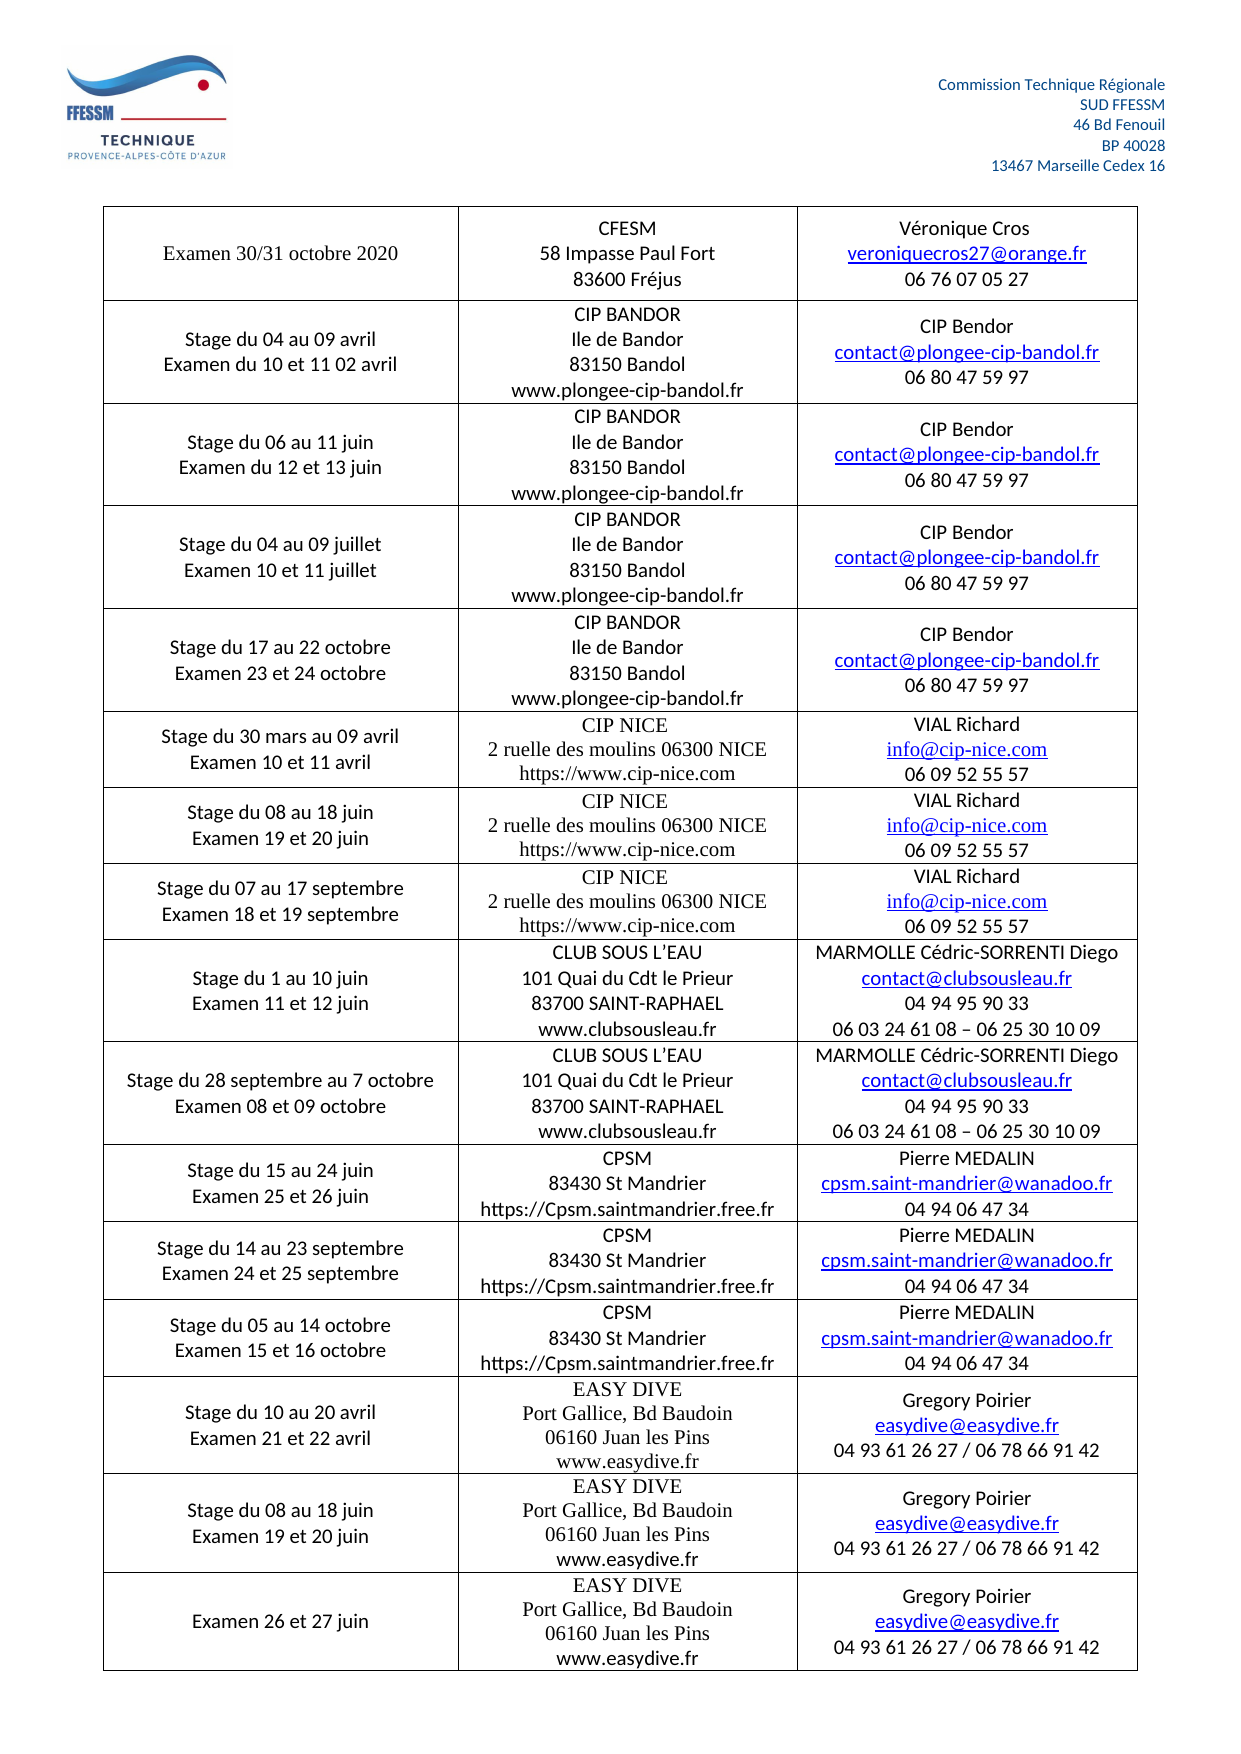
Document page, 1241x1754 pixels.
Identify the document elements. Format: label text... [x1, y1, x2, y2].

table_cell CPSM 83430 St Mandrier https://Cpsm.saintmandrier.free.fr [459, 1300, 797, 1376]
table_cell Stage du 17 au 22 octobre Examen 23 et 24 octobre [104, 609, 458, 711]
table_cell Stage du 30 mars au 09 avril Examen 10 et 11 avril [104, 712, 458, 787]
table_cell Stage du 04 au 09 avril Examen du 10 et 11 02 avril [104, 301, 458, 402]
table_cell Stage du 08 au 18 juin Examen 19 et 20 juin [104, 1474, 458, 1572]
table_cell VIAL Richard info@cip-nice.com 06 09 52 55 57 [798, 864, 1137, 938]
table_cell EASY DIVE Port Gallice, Bd Baudoin 06160 Juan les Pins www.easydive.fr [459, 1573, 797, 1670]
table_cell EASY DIVE Port Gallice, Bd Baudoin 06160 Juan les Pins www.easydive.fr [459, 1377, 797, 1473]
table_cell Stage du 15 au 24 juin Examen 25 et 26 juin [104, 1145, 458, 1221]
table_cell Stage du 08 au 18 juin Examen 19 et 20 juin [104, 788, 458, 862]
table_cell Stage du 1 au 10 juin Examen 11 et 12 juin [104, 940, 458, 1041]
picture [60, 45, 234, 169]
table_cell Stage du 14 au 23 septembre Examen 24 et 25 septembre [104, 1222, 458, 1298]
table_cell CIP Bendor contact@plongee-cip-bandol.fr 06 80 47 59 97 [798, 609, 1137, 711]
table_cell Stage du 05 au 14 octobre Examen 15 et 16 octobre [104, 1300, 458, 1376]
table_cell CIP Bendor contact@plongee-cip-bandol.fr 06 80 47 59 97 [798, 506, 1137, 608]
table_cell Stage du 04 au 09 juillet Examen 10 et 11 juillet [104, 506, 458, 608]
table_cell Examen 26 et 27 juin [104, 1573, 458, 1670]
table_cell CIP BANDOR Ile de Bandor 83150 Bandol www.plongee-cip-bandol.fr [459, 404, 797, 505]
table_cell CIP Bendor contact@plongee-cip-bandol.fr 06 80 47 59 97 [798, 301, 1137, 402]
table_cell CPSM 83430 St Mandrier https://Cpsm.saintmandrier.free.fr [459, 1145, 797, 1221]
table_cell CFESM 58 Impasse Paul Fort 83600 Fréjus [459, 207, 797, 300]
table_cell CPSM 83430 St Mandrier https://Cpsm.saintmandrier.free.fr [459, 1222, 797, 1298]
table_cell Stage du 10 au 20 avril Examen 21 et 22 avril [104, 1377, 458, 1473]
table_cell Véronique Cros veroniquecros27@orange.fr 06 76 07 05 27 [798, 207, 1137, 300]
table_cell Gregory Poirier easydive@easydive.fr 04 93 61 26 27 / 06 78 66 91 42 [798, 1573, 1137, 1670]
table_cell CIP NICE 2 ruelle des moulins 06300 NICE https://www.cip-nice.com [459, 788, 797, 862]
table_cell Gregory Poirier easydive@easydive.fr 04 93 61 26 27 / 06 78 66 91 42 [798, 1377, 1137, 1473]
table_cell CLUB SOUS L’EAU 101 Quai du Cdt le Prieur 83700 SAINT-RAPHAEL www.clubsousleau.fr [459, 940, 797, 1041]
table_cell MARMOLLE Cédric-SORRENTI Diego contact@clubsousleau.fr 04 94 95 90 33 06 03 24 61 08 – 06 25 30 10 09 [798, 1042, 1137, 1144]
table_cell CIP BANDOR Ile de Bandor 83150 Bandol www.plongee-cip-bandol.fr [459, 301, 797, 402]
table_cell Stage du 07 au 17 septembre Examen 18 et 19 septembre [104, 864, 458, 938]
table_cell VIAL Richard info@cip-nice.com 06 09 52 55 57 [798, 712, 1137, 787]
table_cell Pierre MEDALIN cpsm.saint-mandrier@wanadoo.fr 04 94 06 47 34 [798, 1222, 1137, 1298]
table_cell Gregory Poirier easydive@easydive.fr 04 93 61 26 27 / 06 78 66 91 42 [798, 1474, 1137, 1572]
table_cell Examen 30/31 octobre 2020 [104, 207, 458, 300]
table_cell CIP BANDOR Ile de Bandor 83150 Bandol www.plongee-cip-bandol.fr [459, 609, 797, 711]
table_cell CIP Bendor contact@plongee-cip-bandol.fr 06 80 47 59 97 [798, 404, 1137, 505]
table_cell Pierre MEDALIN cpsm.saint-mandrier@wanadoo.fr 04 94 06 47 34 [798, 1300, 1137, 1376]
table_cell MARMOLLE Cédric-SORRENTI Diego contact@clubsousleau.fr 04 94 95 90 33 06 03 24 61 08 – 06 25 30 10 09 [798, 940, 1137, 1041]
table_cell EASY DIVE Port Gallice, Bd Baudoin 06160 Juan les Pins www.easydive.fr [459, 1474, 797, 1572]
table_cell CIP BANDOR Ile de Bandor 83150 Bandol www.plongee-cip-bandol.fr [459, 506, 797, 608]
table_cell CIP NICE 2 ruelle des moulins 06300 NICE https://www.cip-nice.com [459, 864, 797, 938]
table_cell Stage du 06 au 11 juin Examen du 12 et 13 juin [104, 404, 458, 505]
table_cell CLUB SOUS L’EAU 101 Quai du Cdt le Prieur 83700 SAINT-RAPHAEL www.clubsousleau.fr [459, 1042, 797, 1144]
table_cell Pierre MEDALIN cpsm.saint-mandrier@wanadoo.fr 04 94 06 47 34 [798, 1145, 1137, 1221]
table_cell VIAL Richard info@cip-nice.com 06 09 52 55 57 [798, 788, 1137, 862]
table_cell CIP NICE 2 ruelle des moulins 06300 NICE https://www.cip-nice.com [459, 712, 797, 787]
table_cell Stage du 28 septembre au 7 octobre Examen 08 et 09 octobre [104, 1042, 458, 1144]
